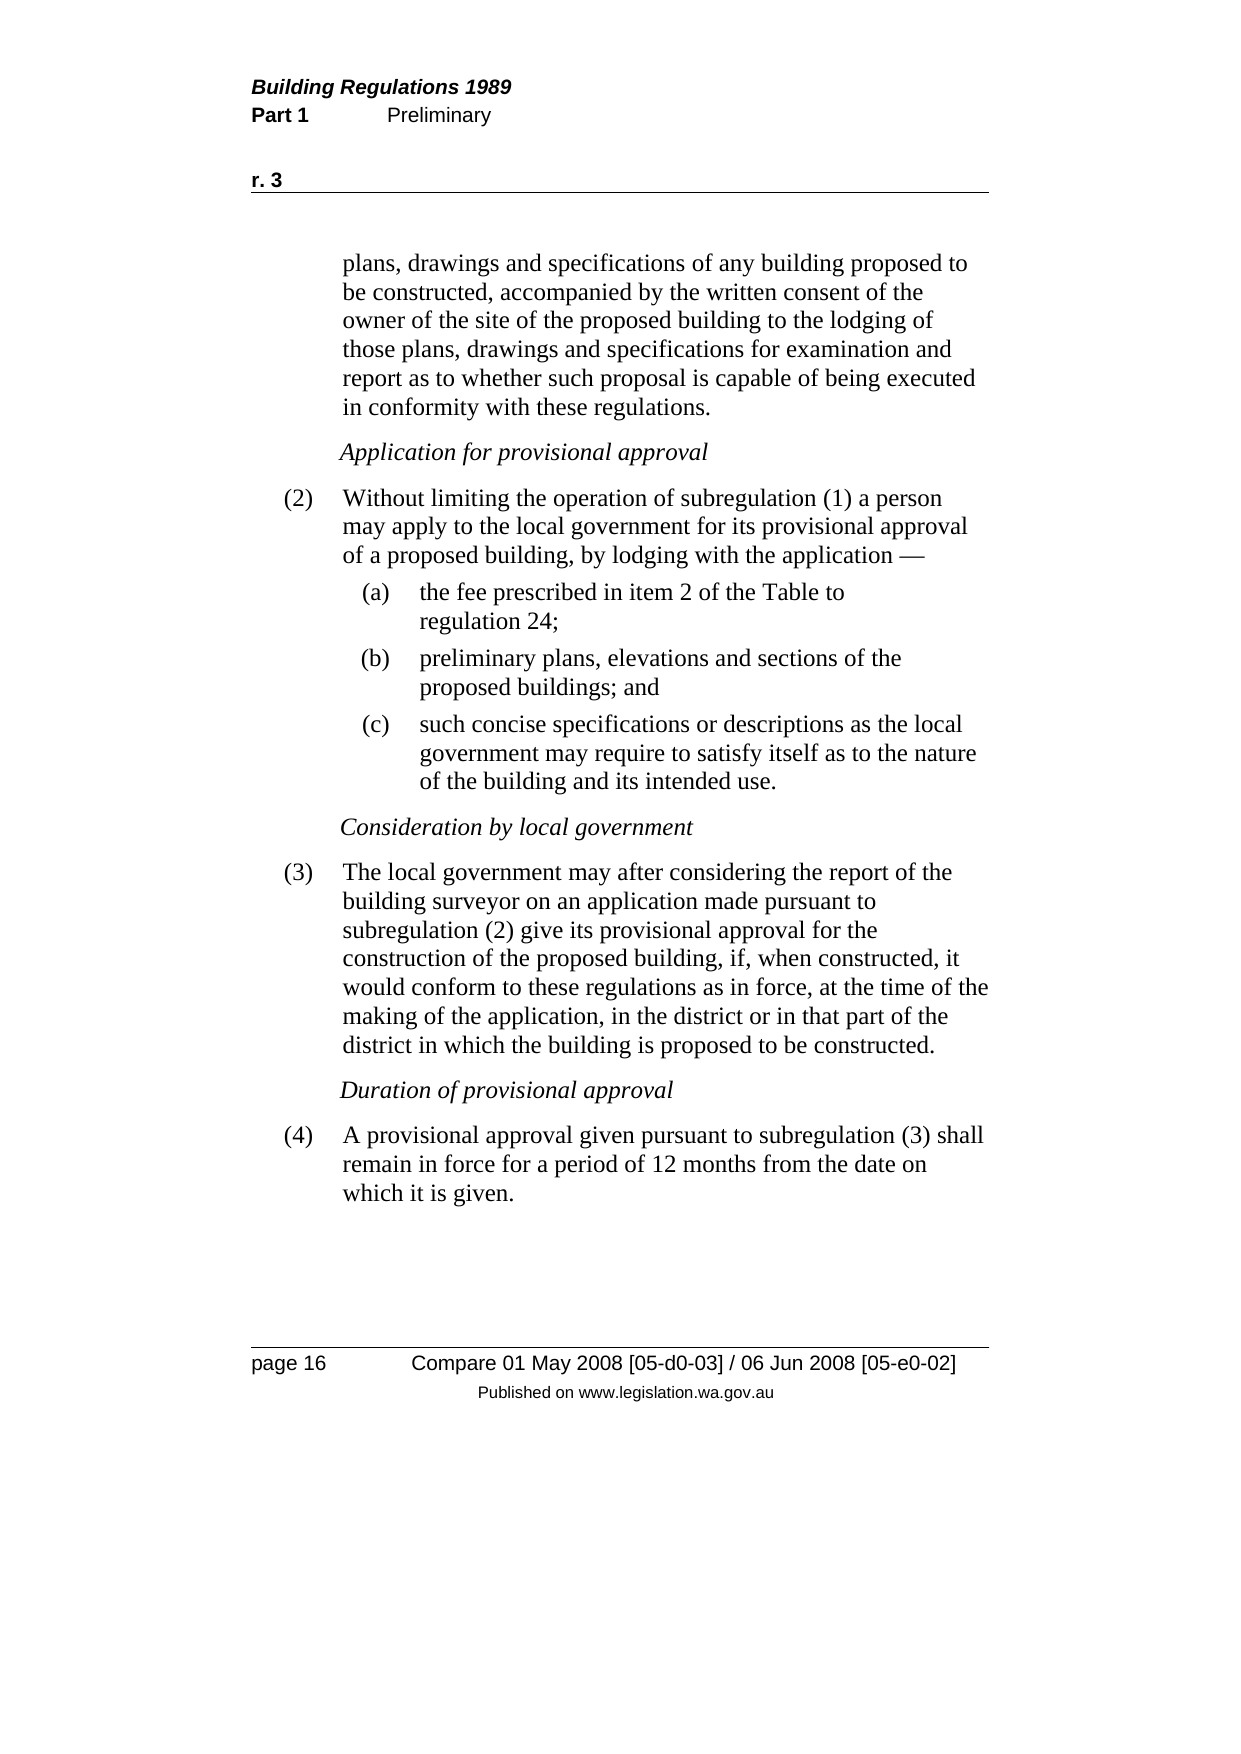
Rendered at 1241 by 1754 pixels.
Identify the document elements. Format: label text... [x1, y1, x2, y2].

subtitle Application for provisional approval [251, 437, 989, 466]
text (b) preliminary plans, elevations and sections of the proposed buildings; and [251, 643, 989, 701]
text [251, 248, 989, 421]
subtitle Consideration by local government [251, 812, 989, 841]
text (2) Without limiting the operation of subregulation (1) a person may apply to the local government for its provisional approval of a proposed building, by lodging with the application — [251, 483, 989, 569]
text (a) the fee prescribed in item 2 of the Table to regulation 24; [251, 577, 989, 635]
text (4) A provisional approval given pursuant to subregulation (3) shall remain in force for a period of 12 months from the date on which it is given. [251, 1121, 989, 1207]
text (3) The local government may after considering the report of the building surveyor on an application made pursuant to subregulation (2) give its provisional approval for the construction of the proposed building, if, when constructed, it would conform to these regulations as in force, at the time of the making of the application, in the district or in that part of the district in which the building is proposed to be constructed. [251, 857, 989, 1058]
text (c) such concise specifications or descriptions as the local government may require to satisfy itself as to the nature of the building and its intended use. [251, 709, 989, 795]
subtitle Duration of provisional approval [251, 1075, 989, 1104]
